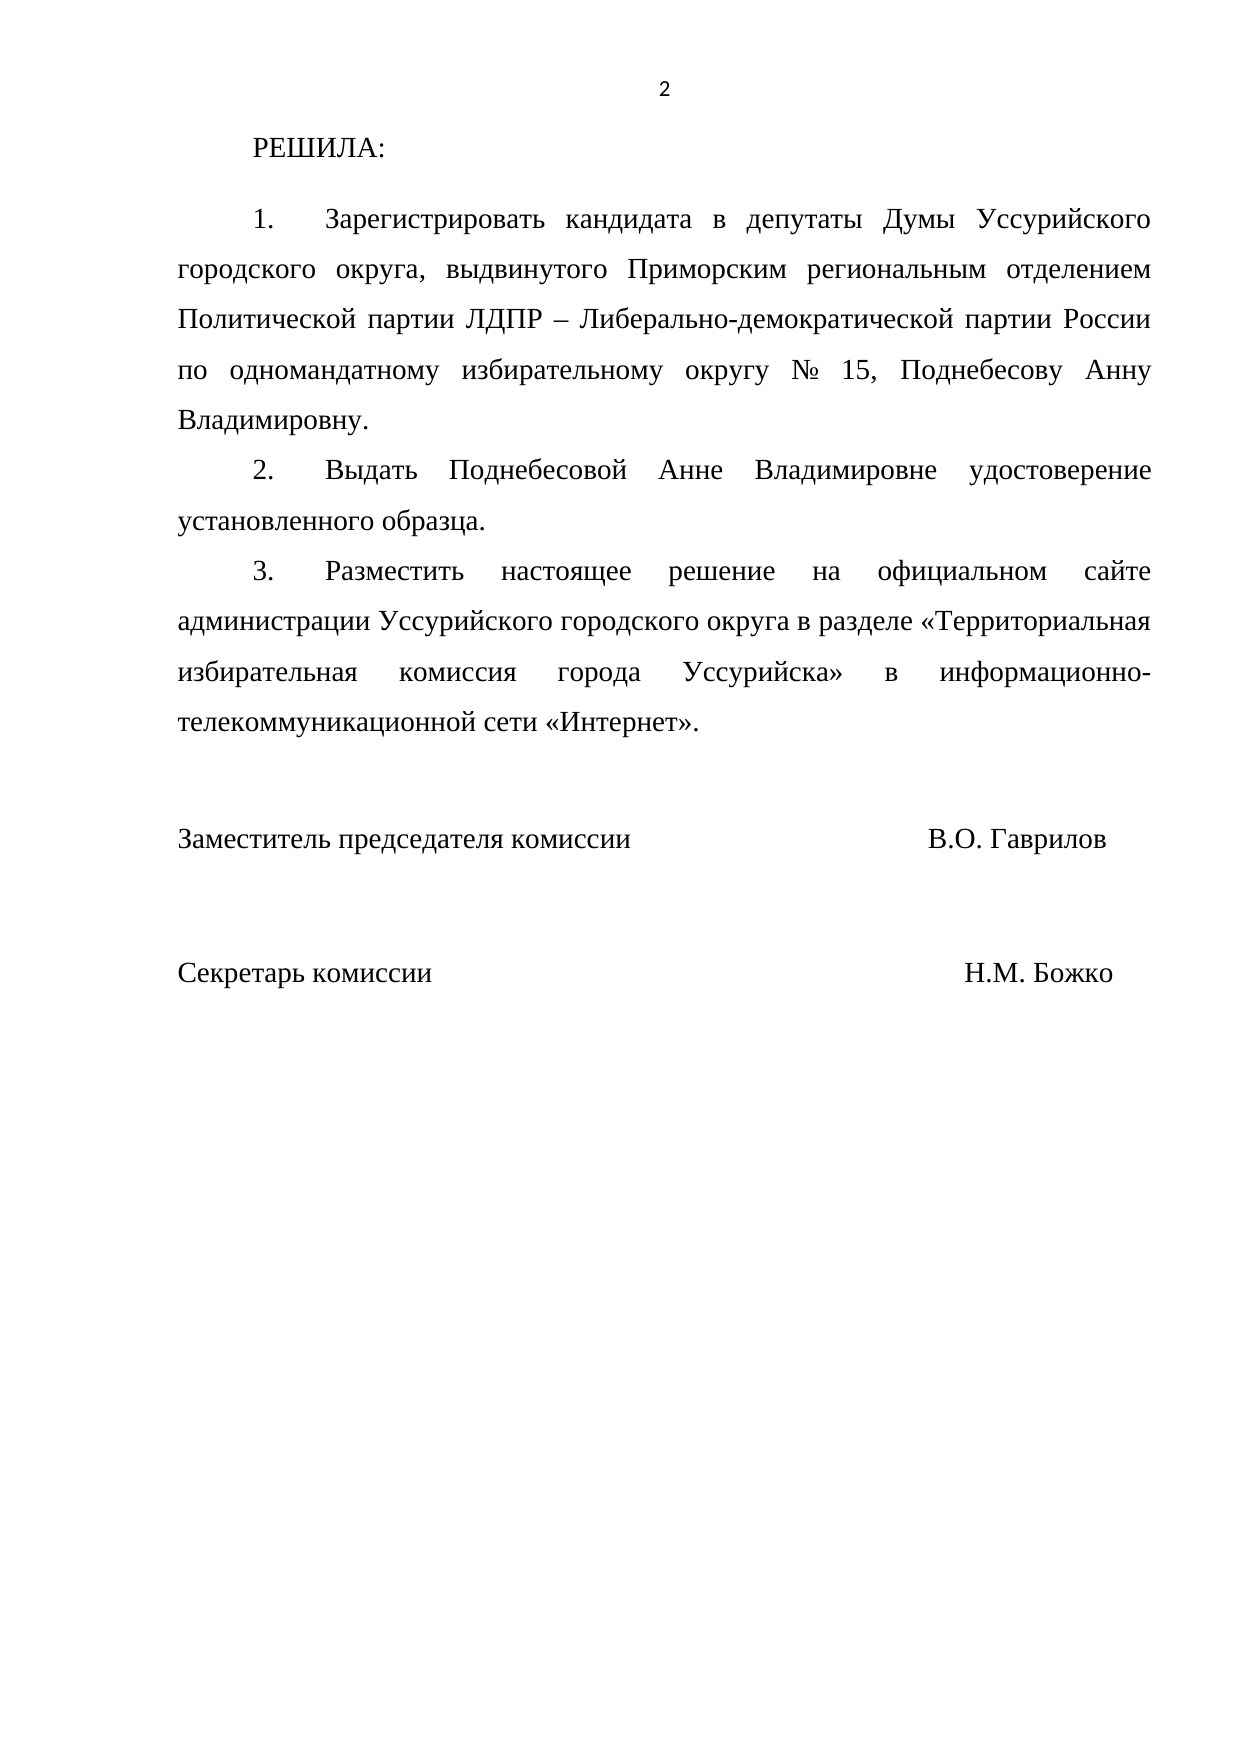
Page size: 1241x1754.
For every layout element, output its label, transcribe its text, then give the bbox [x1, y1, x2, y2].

text РЕШИЛА: [177, 130, 1152, 163]
list Выдать Поднебесовой Анне Владимировне удостоверение установленного образца. [177, 452, 1152, 536]
list Зарегистрировать кандидата в депутаты Думы Уссурийского городского округа, выдвинутого Приморским региональным отделением Политической партии ЛДПР – Либерально-демократической партии России по одномандатному избирательному округу № 15, Поднебесову Анну Владимировну. [177, 201, 1152, 436]
list Разместить настоящее решение на официальном сайте администрации Уссурийского городского округа в разделе «Территориальная избирательная комиссия города Уссурийска» в информационно-телекоммуникационной сети «Интернет». [177, 553, 1152, 738]
text Секретарь комиссии Н.М. Божко [177, 956, 1152, 989]
text Заместитель председателя комиссии В.О. Гаврилов [177, 821, 1152, 855]
